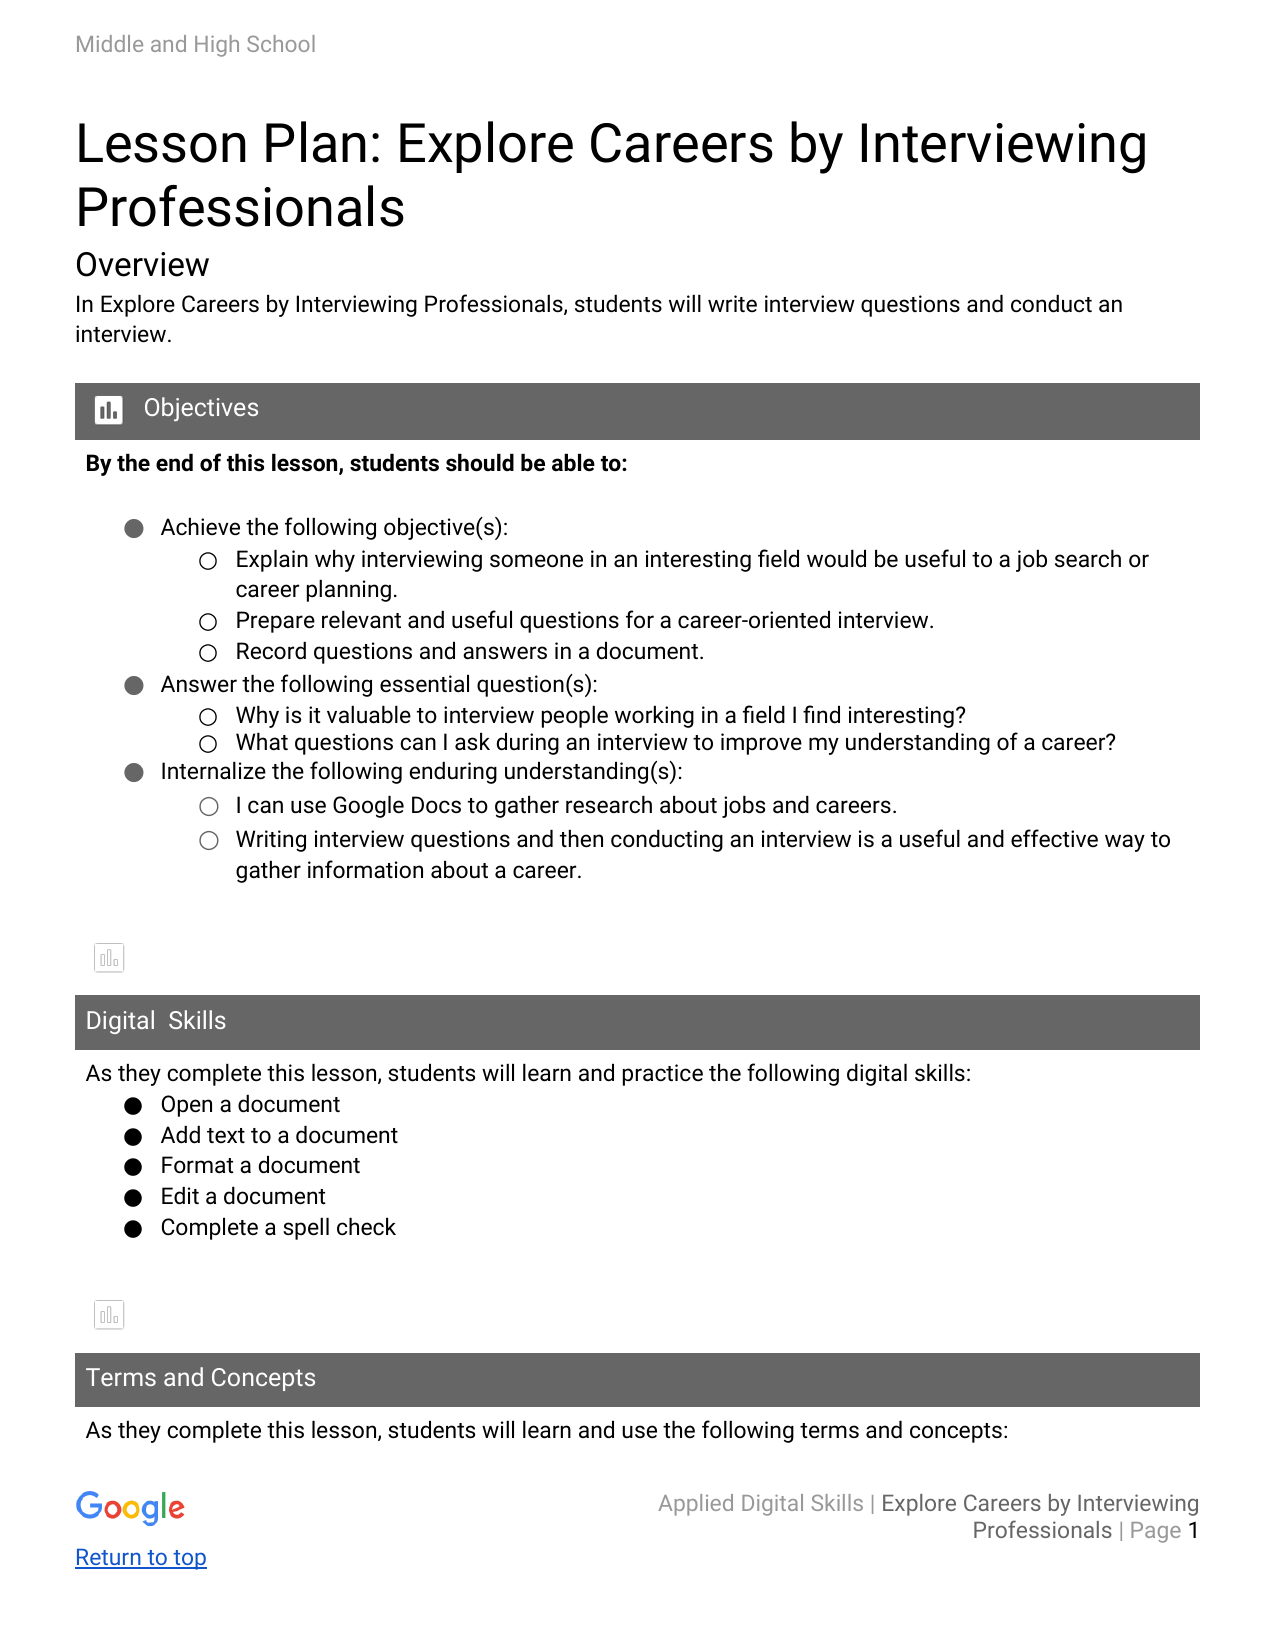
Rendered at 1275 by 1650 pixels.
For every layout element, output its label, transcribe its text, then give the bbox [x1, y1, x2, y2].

table_header [75, 383, 133, 440]
title Lesson Plan: Explore Careers by Interviewing Professionals [75, 112, 1200, 239]
picture [90, 392, 128, 430]
picture [90, 939, 129, 977]
picture [75, 1490, 187, 1534]
picture [90, 1296, 129, 1334]
text In Explore Careers by Interviewing Professionals, students will write interview questions and conduct an interview. [75, 291, 1200, 348]
table_cell By the end of this lesson, students should be able to: Achieve the following objective(s): Explain why interviewing someone in an interesting field would be useful to a job search or career planning. Prepare relevant and useful questions for a career-oriented interview. Record questions and answers in a document. Answer the following essential question(s): Why is it valuable to interview people working in a field I find interesting? What questions can I ask during an interview to improve my understanding of a career? Internalize the following enduring understanding(s): I can use Google Docs to gather research about jobs and careers. Writing interview questions and then conducting an interview is a useful and effective way to gather information about a career. [75, 440, 1200, 898]
table_header Objectives [133, 383, 1200, 440]
table_header Digital Skills [75, 995, 1200, 1050]
subtitle Overview [75, 246, 1200, 285]
table_cell As they complete this lesson, students will learn and practice the following digital skills: Open a document Add text to a document Format a document Edit a document Complete a spell check [75, 1050, 1200, 1256]
table_header Terms and Concepts [75, 1353, 1200, 1407]
